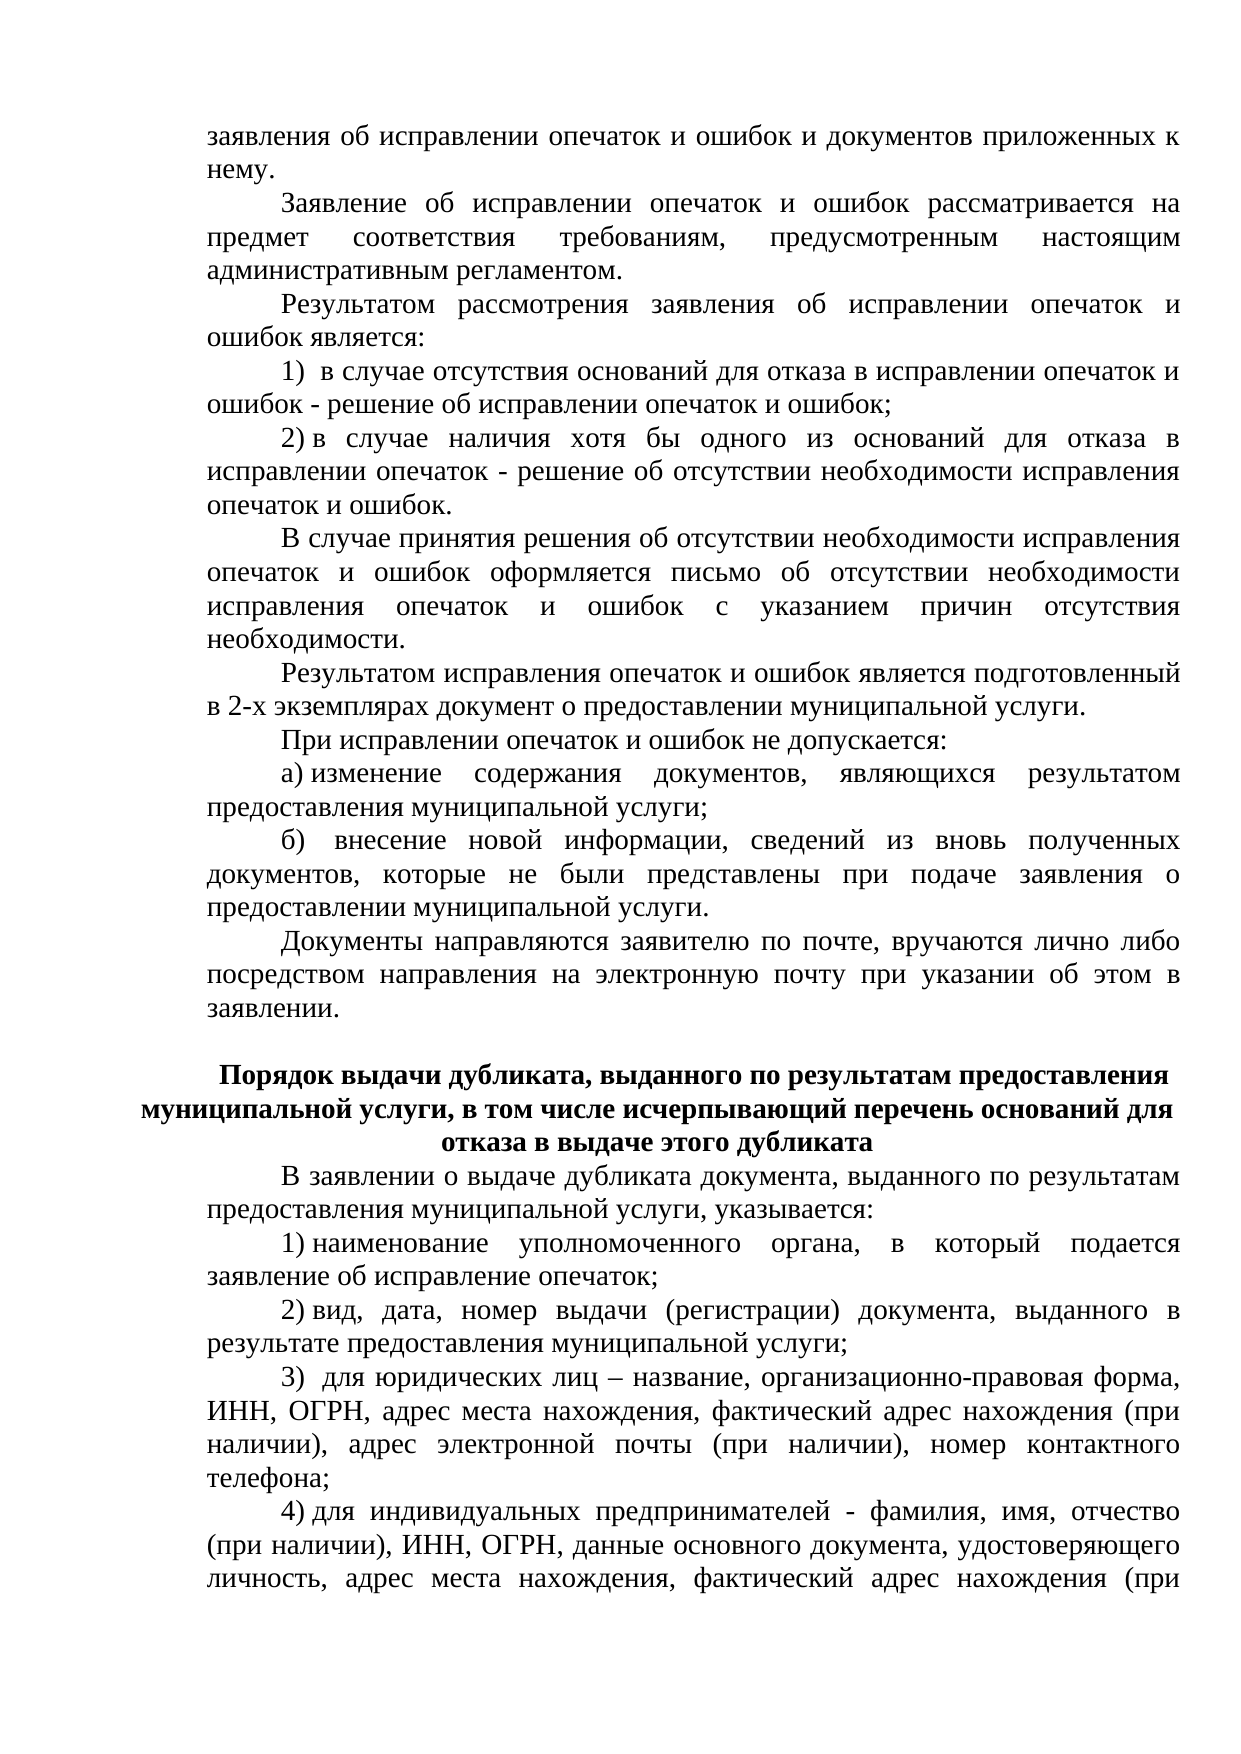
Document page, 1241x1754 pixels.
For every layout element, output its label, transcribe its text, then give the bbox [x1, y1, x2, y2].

text Результатом исправления опечаток и ошибок является подготовленный в 2-х экземплярах документ о предоставлении муниципальной услуги. [207, 655, 1181, 722]
text а) изменение содержания документов, являющихся результатом предоставления муниципальной услуги; [207, 755, 1181, 822]
text В случае принятия решения об отсутствии необходимости исправления опечаток и ошибок оформляется письмо об отсутствии необходимости исправления опечаток и ошибок с указанием причин отсутствия необходимости. [207, 521, 1181, 655]
text 2) вид, дата, номер выдачи (регистрации) документа, выданного в результате предоставления муниципальной услуги; [207, 1292, 1181, 1359]
text б) внесение новой информации, сведений из вновь полученных документов, которые не были представлены при подаче заявления о предоставлении муниципальной услуги. [207, 822, 1181, 923]
text Порядок выдачи дубликата, выданного по результатам предоставления муниципальной услуги, в том числе исчерпывающий перечень оснований для отказа в выдаче этого дубликата [133, 1057, 1181, 1158]
text 2) в случае наличия хотя бы одного из оснований для отказа в исправлении опечаток - решение об отсутствии необходимости исправления опечаток и ошибок. [207, 420, 1181, 521]
text 3) для юридических лиц – название, организационно-правовая форма, ИНН, ОГРН, адрес места нахождения, фактический адрес нахождения (при наличии), адрес электронной почты (при наличии), номер контактного телефона; [207, 1359, 1181, 1493]
text При исправлении опечаток и ошибок не допускается: [207, 722, 1181, 755]
text Документы направляются заявителю по почте, вручаются лично либо посредством направления на электронную почту при указании об этом в заявлении. [207, 923, 1181, 1024]
text 1) в случае отсутствия оснований для отказа в исправлении опечаток и ошибок - решение об исправлении опечаток и ошибок; [207, 353, 1181, 420]
text Результатом рассмотрения заявления об исправлении опечаток и ошибок является: [207, 286, 1181, 353]
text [207, 1493, 1181, 1594]
text 1) наименование уполномоченного органа, в который подается заявление об исправление опечаток; [207, 1225, 1181, 1292]
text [207, 118, 1181, 185]
text В заявлении о выдаче дубликата документа, выданного по результатам предоставления муниципальной услуги, указывается: [207, 1158, 1181, 1225]
text Заявление об исправлении опечаток и ошибок рассматривается на предмет соответствия требованиям, предусмотренным настоящим административным регламентом. [207, 185, 1181, 286]
